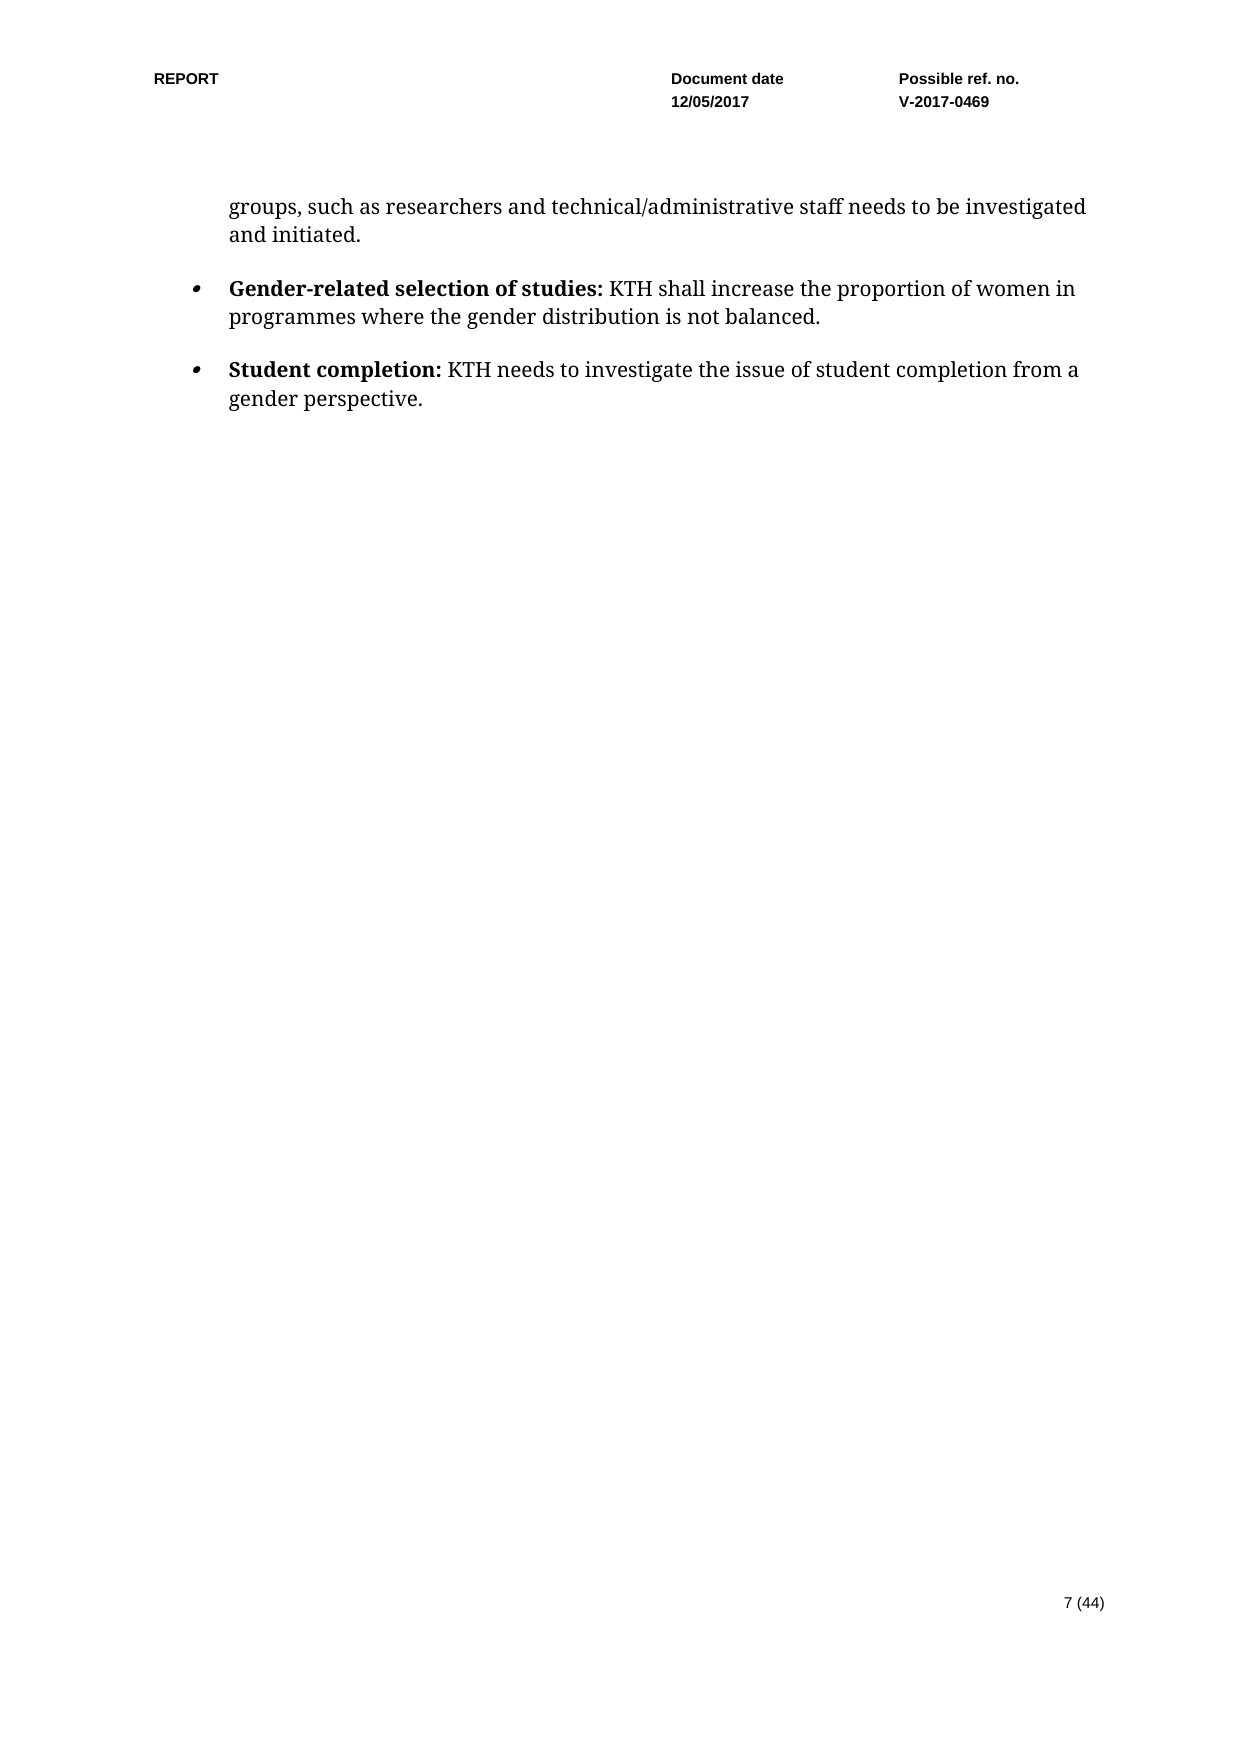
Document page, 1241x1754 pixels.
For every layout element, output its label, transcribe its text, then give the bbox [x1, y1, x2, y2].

list Gender-related selection of studies: KTH shall increase the proportion of women in programmes where the gender distribution is not balanced. [191, 274, 1104, 331]
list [191, 192, 1104, 249]
list Student completion: KTH needs to investigate the issue of student completion from a gender perspective. [191, 356, 1104, 412]
